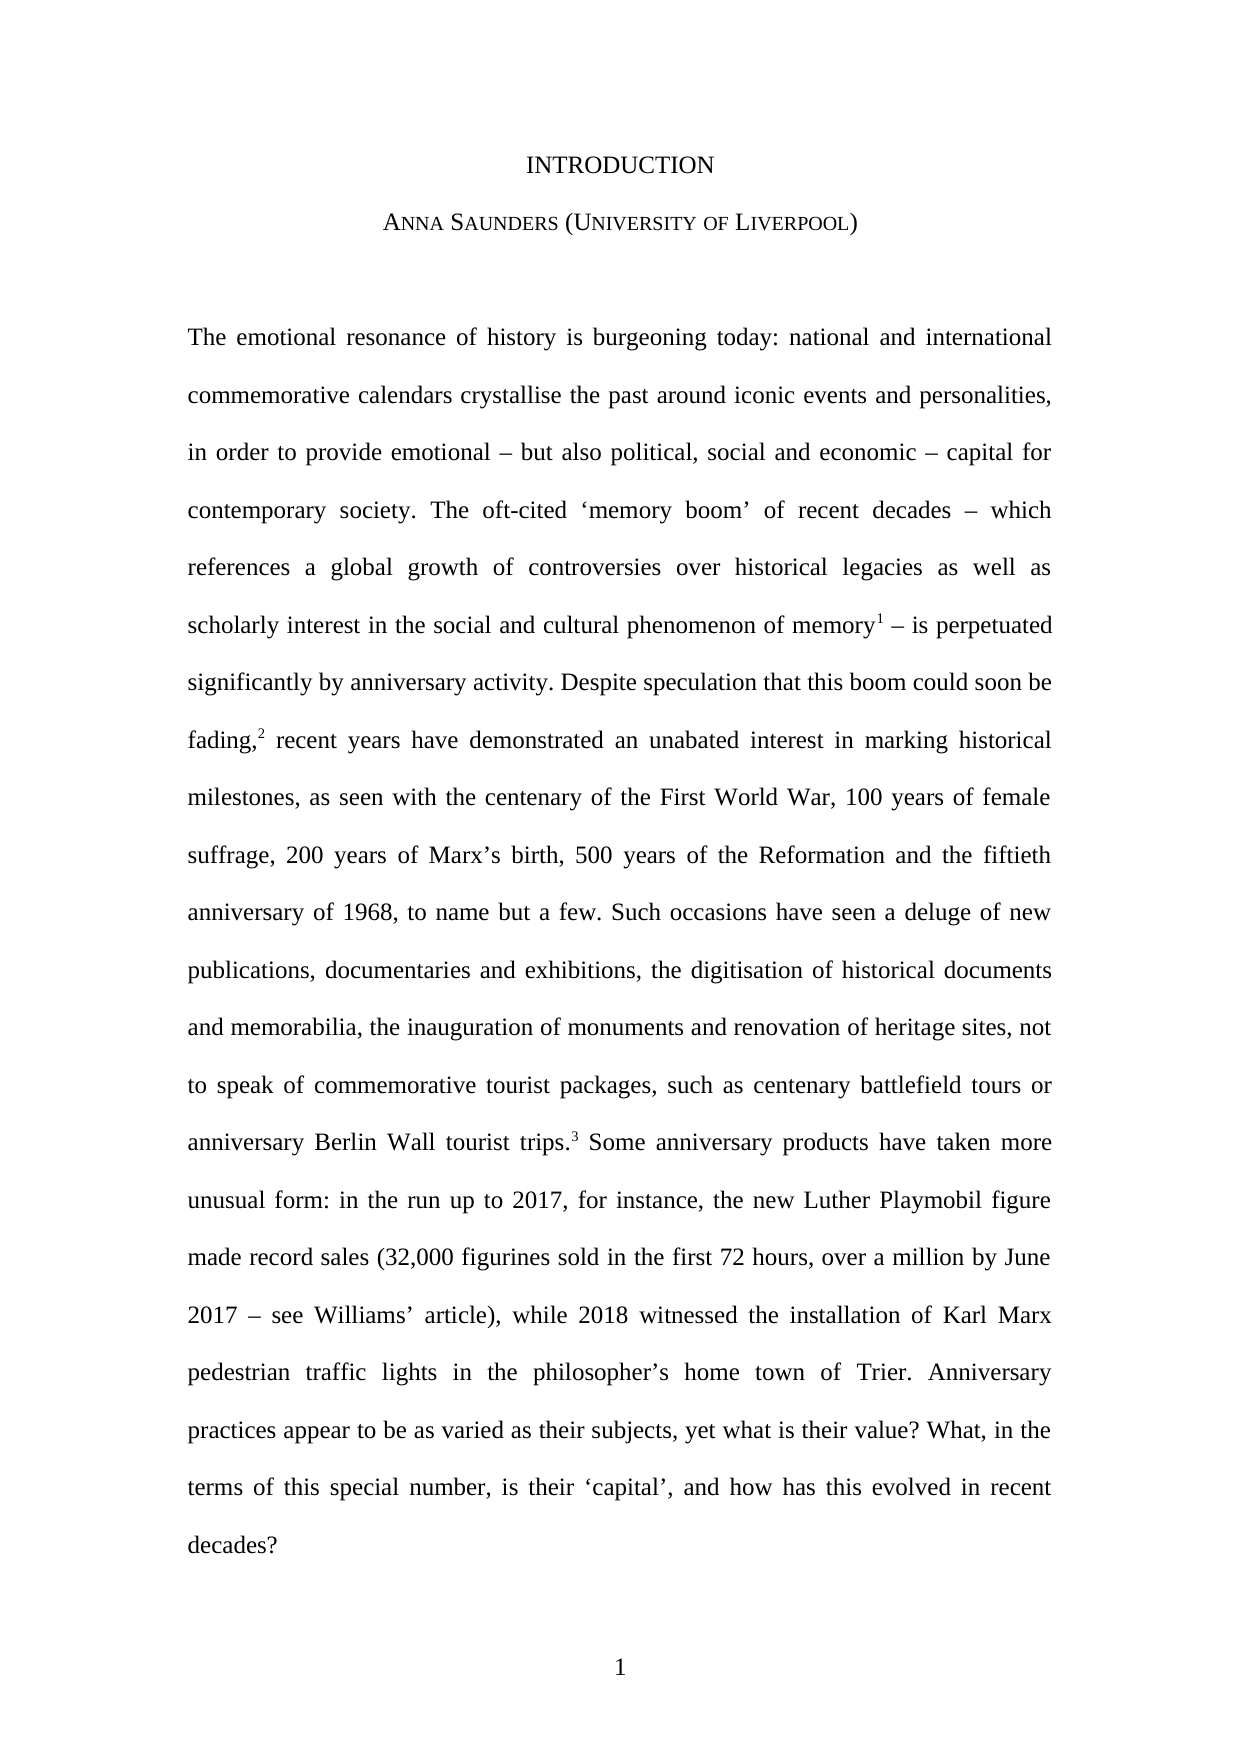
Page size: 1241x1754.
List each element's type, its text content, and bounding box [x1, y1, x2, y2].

text Anna Saunders (University of Liverpool) [187, 207, 1053, 236]
text INTRODUCTION [187, 150, 1053, 179]
text The emotional resonance of history is burgeoning today: national and international commemorative calendars crystallise the past around iconic events and personalities, in order to provide emotional – but also political, social and economic – capital for contemporary society. The oft-cited ‘memory boom’ of recent decades – which references a global growth of controversies over historical legacies as well as scholarly interest in the social and cultural phenomenon of memory – is perpetuated significantly by anniversary activity. Despite speculation that this boom could soon be fading, recent years have demonstrated an unabated interest in marking historical milestones, as seen with the centenary of the First World War, 100 years of female suffrage, 200 years of Marx’s birth, 500 years of the Reformation and the fiftieth anniversary of 1968, to name but a few. Such occasions have seen a deluge of new publications, documentaries and exhibitions, the digitisation of historical documents and memorabilia, the inauguration of monuments and renovation of heritage sites, not to speak of commemorative tourist packages, such as centenary battlefield tours or anniversary Berlin Wall tourist trips. Some anniversary products have taken more unusual form: in the run up to 2017, for instance, the new Luther Playmobil figure made record sales (32,000 figurines sold in the first 72 hours, over a million by June 2017 – see Williams’ article), while 2018 witnessed the installation of Karl Marx pedestrian traffic lights in the philosopher’s home town of Trier. Anniversary practices appear to be as varied as their subjects, yet what is their value? What, in the terms of this special number, is their ‘capital’, and how has this evolved in recent decades? [187, 322, 1053, 1559]
